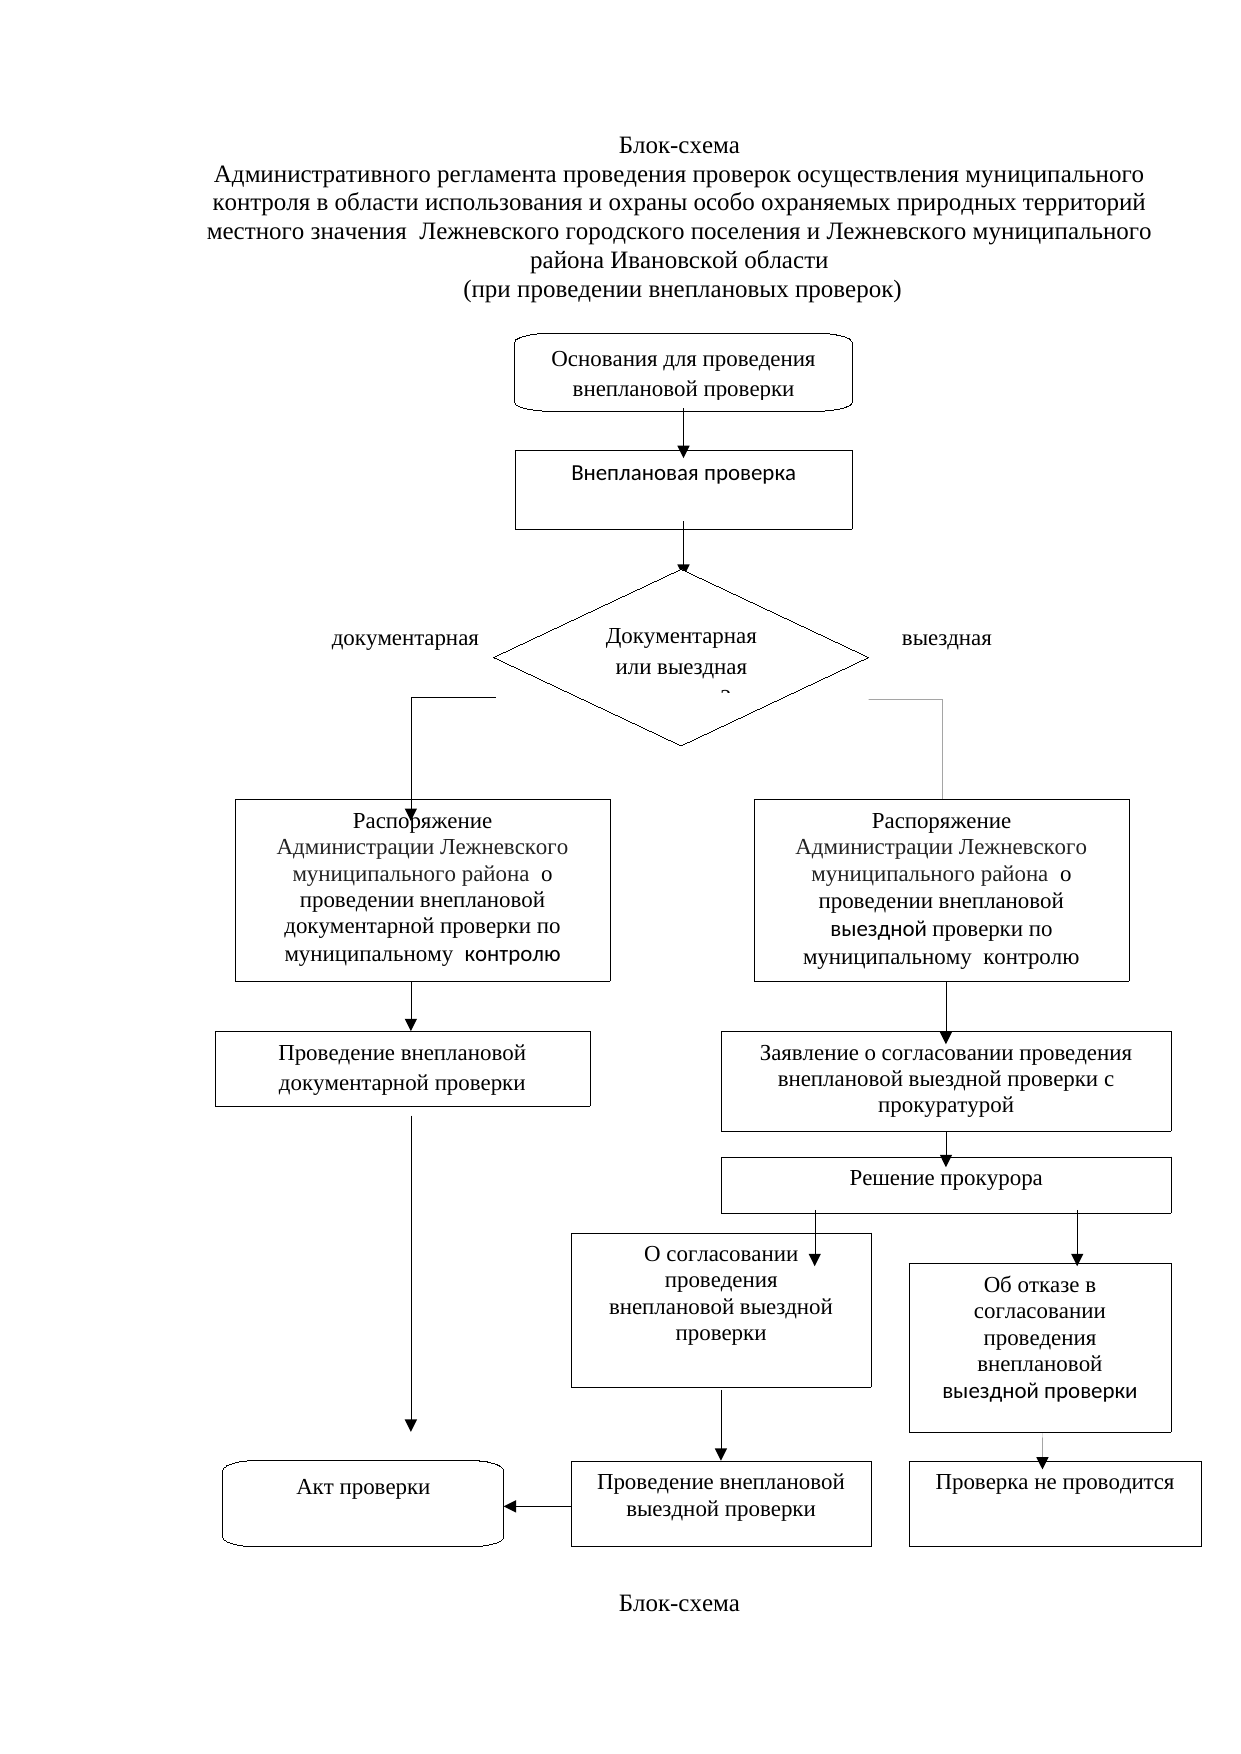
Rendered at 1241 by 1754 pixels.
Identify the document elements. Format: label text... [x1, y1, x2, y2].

title Административного регламента проведения проверок осуществления муниципального контроля в области использования и охраны особо охраняемых природных территорий местного значения Лежневского городского поселения и Лежневского муниципального района Ивановской области [177, 159, 1181, 274]
text (при проведении внеплановых проверок) [177, 274, 1181, 302]
text Блок-схема [177, 130, 1181, 159]
text документарная выездная [800, 624, 1181, 651]
text Блок-схема [177, 1588, 1181, 1616]
text документарная выездная [177, 624, 562, 651]
